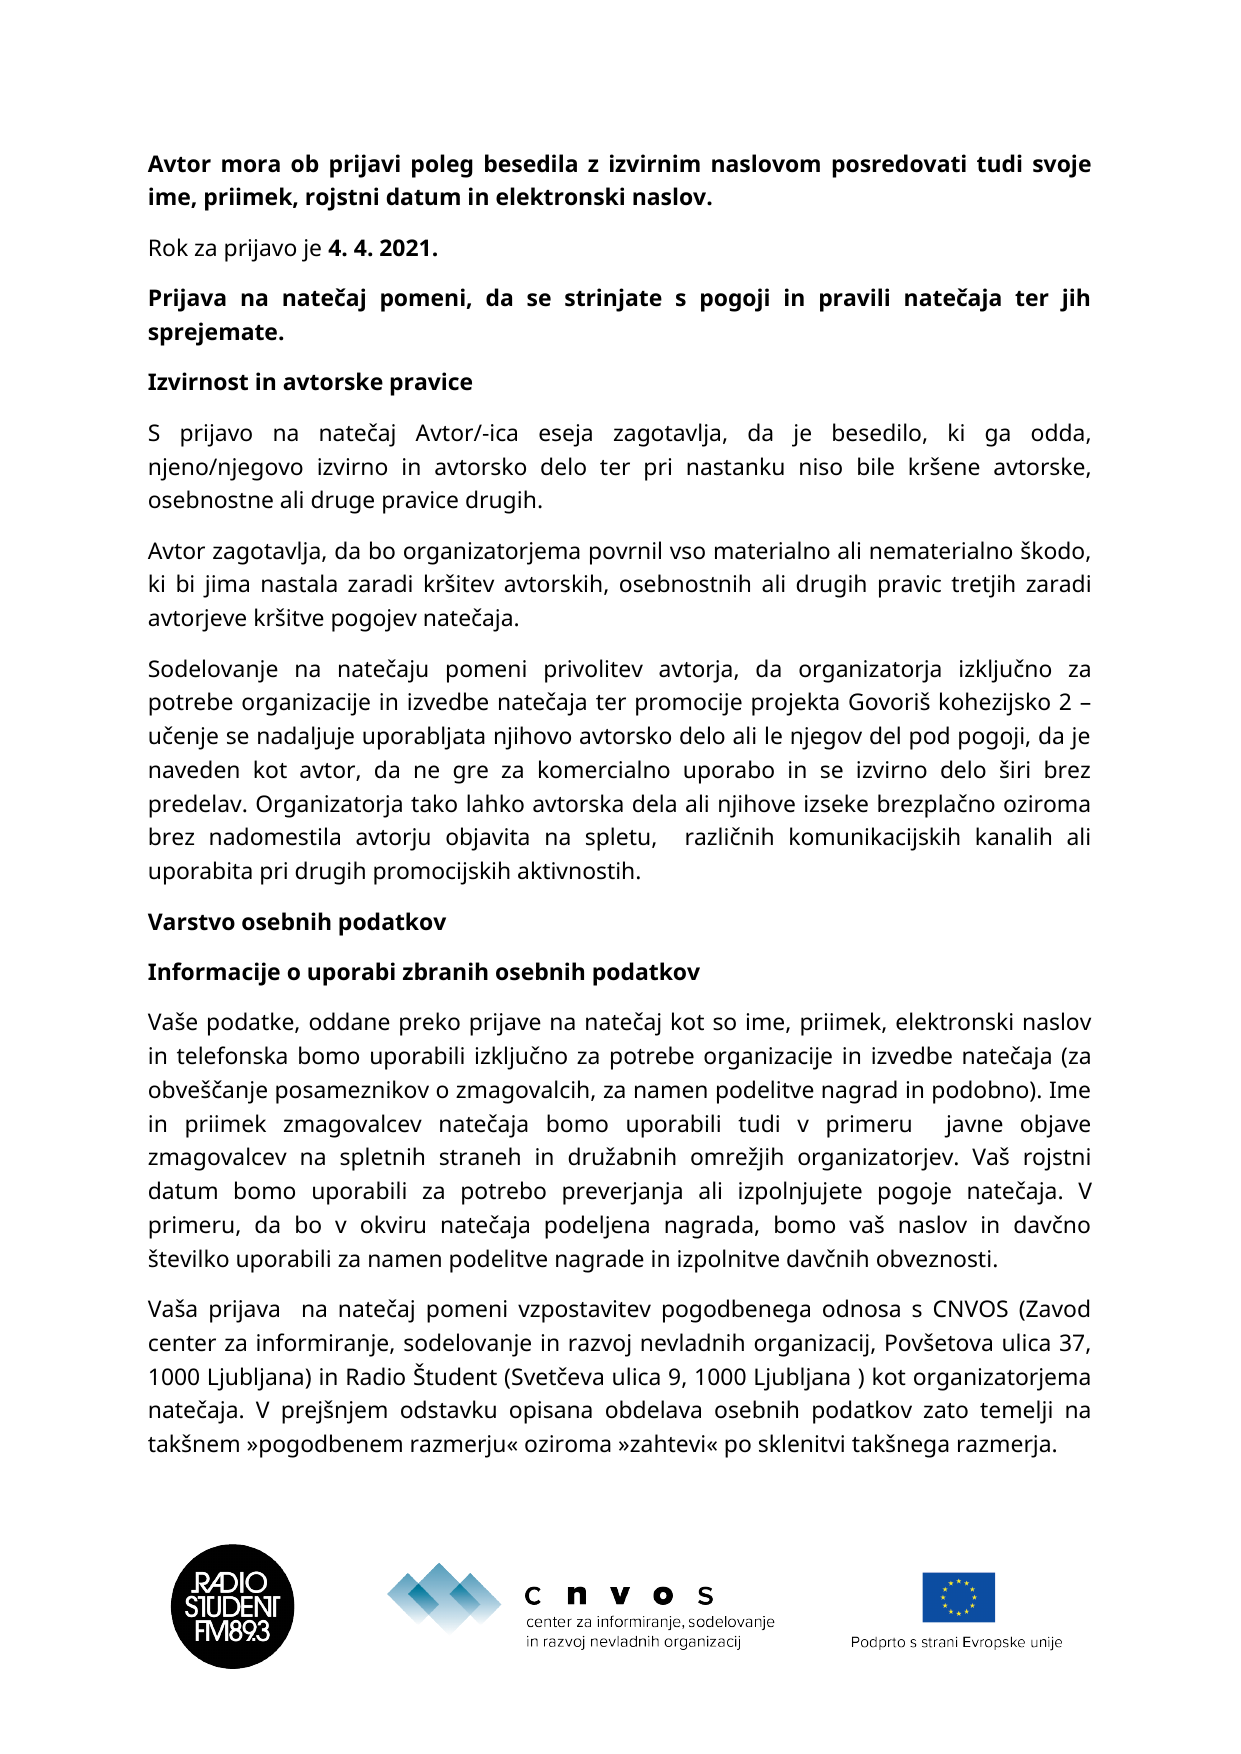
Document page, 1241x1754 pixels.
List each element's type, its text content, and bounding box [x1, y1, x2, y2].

text Varstvo osebnih podatkov [148, 906, 1093, 937]
text Prijava na natečaj pomeni, da se strinjate s pogoji in pravili natečaja ter jih sprejemate. [148, 282, 1093, 347]
text Sodelovanje na natečaju pomeni privolitev avtorja, da organizatorja izključno za potrebe organizacije in izvedbe natečaja ter promocije projekta Govoriš kohezijsko 2 – učenje se nadaljuje uporabljata njihovo avtorsko delo ali le njegov del pod pogoji, da je naveden kot avtor, da ne gre za komercialno uporabo in se izvirno delo širi brez predelav. Organizatorja tako lahko avtorska dela ali njihove izseke brezplačno oziroma brez nadomestila avtorju objavita na spletu, različnih komunikacijskih kanalih ali uporabita pri drugih promocijskih aktivnostih. [148, 653, 1093, 886]
text Informacije o uporabi zbranih osebnih podatkov [148, 956, 1093, 987]
text S prijavo na natečaj Avtor/-ica eseja zagotavlja, da je besedilo, ki ga odda, njeno/njegovo izvirno in avtorsko delo ter pri nastanku niso bile kršene avtorske, osebnostne ali druge pravice drugih. [148, 417, 1093, 516]
text Izvirnost in avtorske pravice [148, 366, 1093, 398]
text Vaše podatke, oddane preko prijave na natečaj kot so ime, priimek, elektronski naslov in telefonska bomo uporabili izključno za potrebe organizacije in izvedbe natečaja (za obveščanje posameznikov o zmagovalcih, za namen podelitve nagrad in podobno). Ime in priimek zmagovalcev natečaja bomo uporabili tudi v primeru javne objave zmagovalcev na spletnih straneh in družabnih omrežjih organizatorjev. Vaš rojstni datum bomo uporabili za potrebo preverjanja ali izpolnjujete pogoje natečaja. V primeru, da bo v okviru natečaja podeljena nagrada, bomo vaš naslov in davčno številko uporabili za namen podelitve nagrade in izpolnitve davčnih obveznosti. [148, 1006, 1093, 1274]
text Vaša prijava na natečaj pomeni vzpostavitev pogodbenega odnosa s CNVOS (Zavod center za informiranje, sodelovanje in razvoj nevladnih organizacij, Povšetova ulica 37, 1000 Ljubljana) in Radio Študent (Svetčeva ulica 9, 1000 Ljubljana ) kot organizatorjema natečaja. V prejšnjem odstavku opisana obdelava osebnih podatkov zato temelji na takšnem »pogodbenem razmerju« oziroma »zahtevi« po sklenitvi takšnega razmerja. [148, 1293, 1093, 1459]
text Rok za prijavo je 4. 4. 2021. [148, 232, 1093, 263]
picture [147, 1531, 1092, 1681]
text Avtor mora ob prijavi poleg besedila z izvirnim naslovom posredovati tudi svoje ime, priimek, rojstni datum in elektronski naslov. [148, 148, 1093, 213]
text Avtor zagotavlja, da bo organizatorjema povrnil vso materialno ali nematerialno škodo, ki bi jima nastala zaradi kršitev avtorskih, osebnostnih ali drugih pravic tretjih zaradi avtorjeve kršitve pogojev natečaja. [148, 535, 1093, 633]
